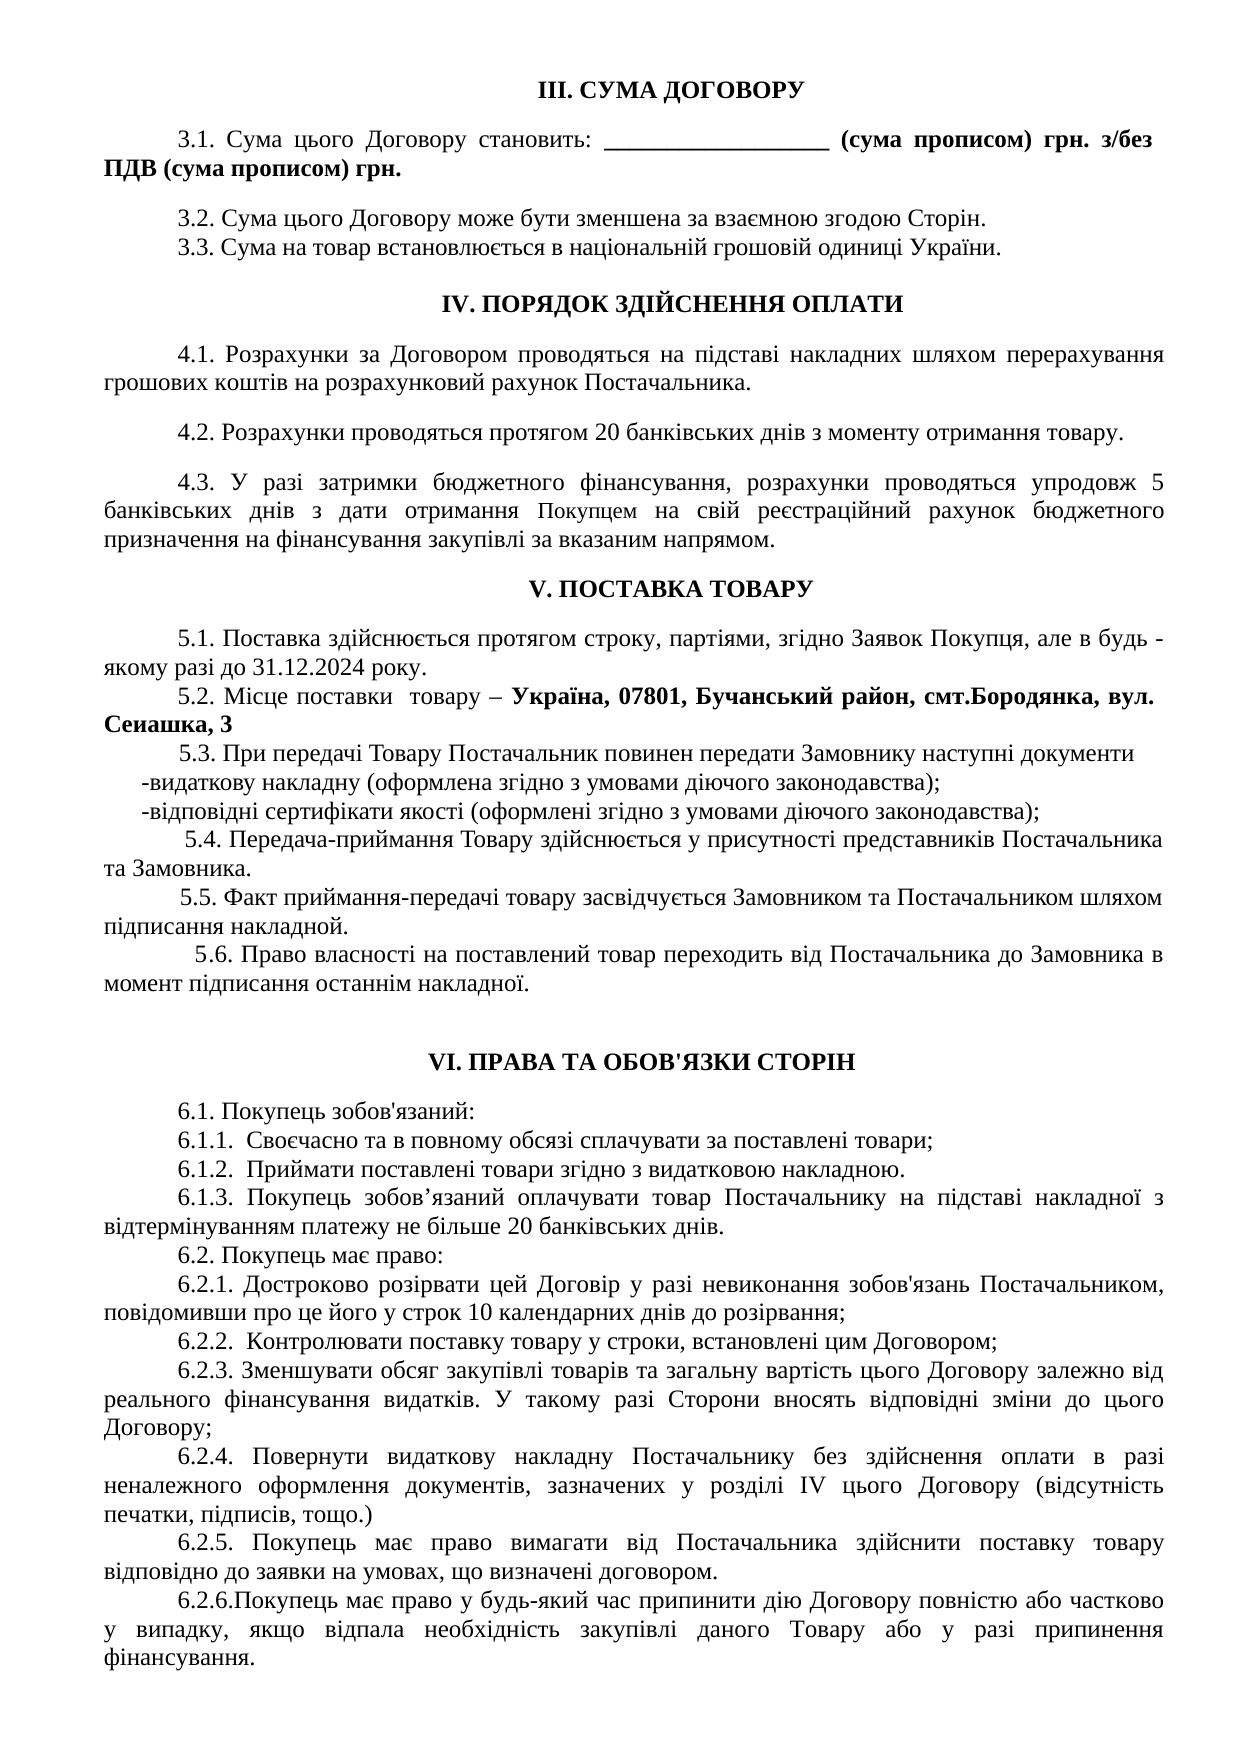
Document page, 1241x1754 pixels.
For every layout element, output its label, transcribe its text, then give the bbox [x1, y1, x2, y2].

text 4.1. Розрахунки за Договором проводяться на підставі накладних шляхом перерахування грошових коштів на розрахунковий рахунок Постачальника. [103, 339, 1165, 396]
text 5.4. Передача-приймання Товару здійснюється у присутності представників Постачальника та Замовника. [103, 824, 1165, 882]
text 6.2.1. Достроково розірвати цей Договір у разі невиконання зобов'язань Постачальником, повідомивши про це його у строк 10 календарних днів до розірвання; [103, 1269, 1165, 1326]
text 5.2. Місце поставки товару – Україна, 07801, Бучанський район, смт.Бородянка, вул. Сеиашка, 3 [103, 681, 1155, 738]
text 6.1.1. Своєчасно та в повному обсязі сплачувати за поставлені товари; [103, 1125, 1165, 1154]
text 6.2.5. Покупець має право вимагати від Постачальника здійснити поставку товару відповідно до заявки на умовах, що визначені договором. [103, 1527, 1165, 1585]
text 3.2. Сума цього Договору може бути зменшена за взаємною згодою Сторін. [103, 203, 1165, 232]
text 6.2.4. Повернути видаткову накладну Постачальнику без здійснення оплати в разі неналежного оформлення документів, зазначених у розділі IV цього Договору (відсутність печатки, підписів, тощо.) [103, 1441, 1165, 1527]
text 6.2. Покупець має право: [103, 1240, 1165, 1269]
text 6.2.3. Зменшувати обсяг закупівлі товарів та загальну вартість цього Договору залежно від реального фінансування видатків. У такому разі Сторони вносять відповідні зміни до цього Договору; [103, 1355, 1165, 1441]
text 6.1.3. Покупець зобов’язаний оплачувати товар Постачальнику на підставі накладної з відтермінуванням платежу не більше 20 банківських днів. [103, 1182, 1165, 1240]
text 6.1. Покупець зобов'язаний: [103, 1096, 1165, 1125]
text 5.1. Поставка здійснюється протягом строку, партіями, згідно Заявок Покупця, але в будь - якому разі до 31.12.2024 року. [103, 623, 1165, 681]
text -видаткову накладну (оформлена згідно з умовами діючого законодавства); [103, 767, 1165, 796]
text III. СУМА ДОГОВОРУ [103, 75, 1165, 104]
text 4.3. У разі затримки бюджетного фінансування, розрахунки проводяться упродовж 5 банківських днів з дати отримання Покупцем на свій реєстраційний рахунок бюджетного призначення на фінансування закупівлі за вказаним напрямом. [103, 467, 1165, 553]
text V. ПОСТАВКА ТОВАРУ [103, 574, 1165, 602]
text 6.1.2. Приймати поставлені товари згідно з видатковою накладною. [103, 1154, 1165, 1182]
text VI. ПРАВА ТА ОБОВ'ЯЗКИ СТОРІН [103, 1047, 1106, 1075]
text 6.2.2. Контролювати поставку товару у строки, встановлені цим Договором; [103, 1326, 1165, 1355]
text 6.2.6.Покупець має право у будь-який час припинити дію Договору повністю або частково у випадку, якщо відпала необхідність закупівлі даного Товару або у разі припинення фінансування. [103, 1585, 1165, 1671]
text 5.5. Факт приймання-передачі товару засвідчується Замовником та Постачальником шляхом підписання накладной. [103, 882, 1165, 939]
text IV. ПОРЯДОК ЗДІЙСНЕННЯ ОПЛАТИ [103, 289, 1168, 318]
text 5.6. Право власності на поставлений товар переходить від Постачальника до Замовника в момент підписання останнім накладної. [103, 939, 1165, 997]
text 3.1. Сума цього Договору становить: __________________ (сума прописом) грн. з/без ПДВ (сума прописом) грн. [103, 124, 1152, 182]
text -відповідні сертифікати якості (оформлені згідно з умовами діючого законодавства); [103, 796, 1165, 824]
text 3.3. Сума на товар встановлюється в національній грошовій одиниці України. [103, 232, 1165, 260]
text 5.3. При передачі Товару Постачальник повинен передати Замовнику наступні документи [103, 738, 1165, 767]
text 4.2. Розрахунки проводяться протягом 20 банківських днів з моменту отримання товару. [103, 417, 1165, 446]
